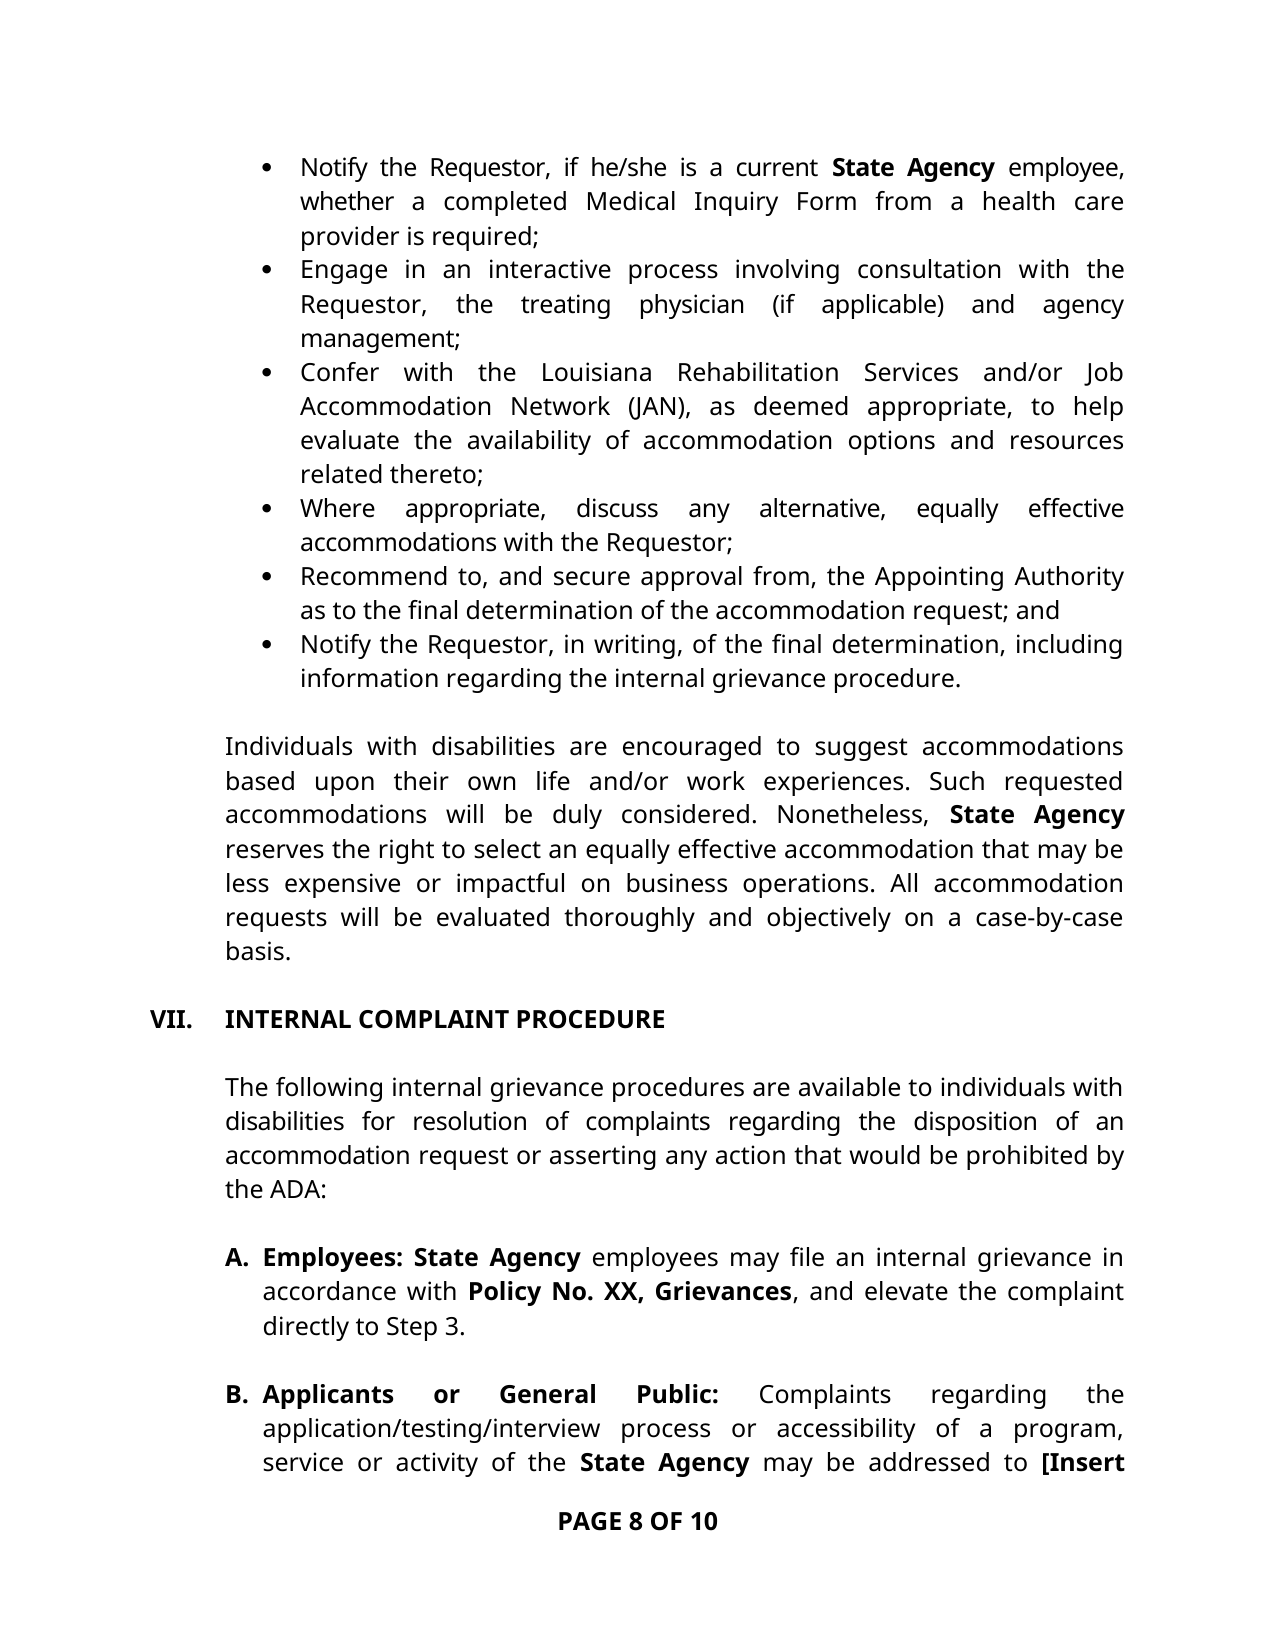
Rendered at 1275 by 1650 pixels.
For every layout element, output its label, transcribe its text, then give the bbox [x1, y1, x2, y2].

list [225, 1376, 1125, 1478]
list Recommend to, and secure approval from, the Appointing Authority as to the final determination of the accommodation request; and [262, 559, 1125, 627]
list Employees: State Agency employees may file an internal grievance in accordance with Policy No. XX, Grievances, and elevate the complaint directly to Step 3. [225, 1240, 1125, 1342]
list Confer with the Louisiana Rehabilitation Services and/or Job Accommodation Network (JAN), as deemed appropriate, to help evaluate the availability of accommodation options and resources related thereto; [262, 354, 1125, 491]
list Engage in an interactive process involving consultation with the Requestor, the treating physician (if applicable) and agency management; [262, 252, 1125, 354]
list Notify the Requestor, in writing, of the final determination, including information regarding the internal grievance procedure. [262, 627, 1125, 695]
list Notify the Requestor, if he/she is a current State Agency employee, whether a completed Medical Inquiry Form from a health care provider is required; [262, 150, 1125, 252]
text Individuals with disabilities are encouraged to suggest accommodations based upon their own life and/or work experiences. Such requested accommodations will be duly considered. Nonetheless, State Agency reserves the right to select an equally effective accommodation that may be less expensive or impactful on business operations. All accommodation requests will be evaluated thoroughly and objectively on a case-by-case basis. [225, 729, 1125, 967]
text VII. INTERNAL COMPLAINT PROCEDURE [150, 1002, 1125, 1036]
list Where appropriate, discuss any alternative, equally effective accommodations with the Requestor; [262, 491, 1125, 559]
text The following internal grievance procedures are available to individuals with disabilities for resolution of complaints regarding the disposition of an accommodation request or asserting any action that would be prohibited by the ADA: [225, 1070, 1125, 1206]
